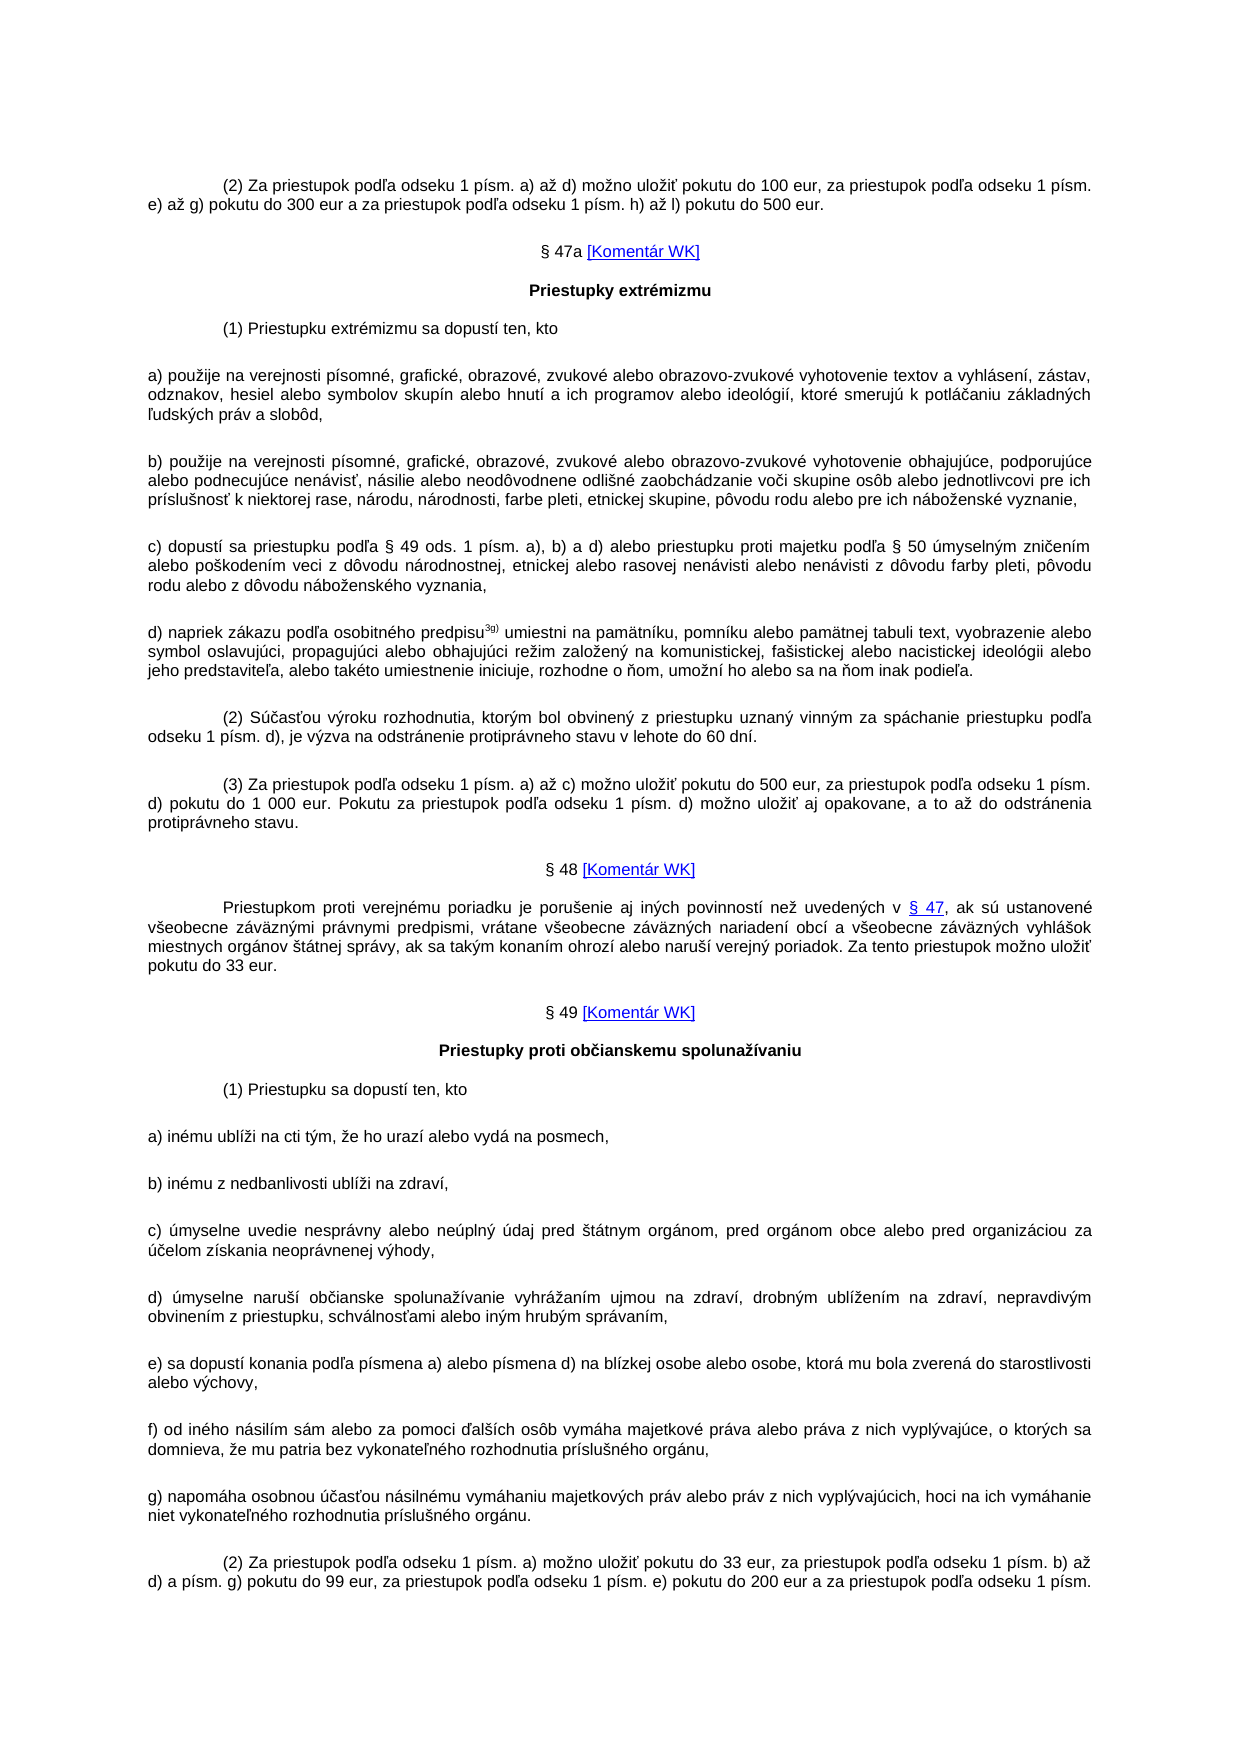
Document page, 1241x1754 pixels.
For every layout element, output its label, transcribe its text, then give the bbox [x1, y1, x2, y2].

text Priestupkom proti verejnému poriadku je porušenie aj iných povinností než uvedených v § 47, ak sú ustanovené všeobecne záväznými právnymi predpismi, vrátane všeobecne záväzných nariadení obcí a všeobecne záväzných vyhlášok miestnych orgánov štátnej správy, ak sa takým konaním ohrozí alebo naruší verejný poriadok. Za tento priestupok možno uložiť pokutu do 33 eur. [148, 898, 1092, 975]
text § 49 [Komentár WK] [148, 1003, 1092, 1022]
text c) úmyselne uvedie nesprávny alebo neúplný údaj pred štátnym orgánom, pred orgánom obce alebo pred organizáciou za účelom získania neoprávnenej výhody, [148, 1221, 1092, 1259]
text (3) Za priestupok podľa odseku 1 písm. a) až c) možno uložiť pokutu do 500 eur, za priestupok podľa odseku 1 písm. d) pokutu do 1 000 eur. Pokutu za priestupok podľa odseku 1 písm. d) možno uložiť aj opakovane, a to až do odstránenia protiprávneho stavu. [148, 774, 1092, 832]
text a) použije na verejnosti písomné, grafické, obrazové, zvukové alebo obrazovo-zvukové vyhotovenie textov a vyhlásení, zástav, odznakov, hesiel alebo symbolov skupín alebo hnutí a ich programov alebo ideológií, ktoré smerujú k potláčaniu základných ľudských práv a slobôd, [148, 366, 1092, 423]
text (2) Súčasťou výroku rozhodnutia, ktorým bol obvinený z priestupku uznaný vinným za spáchanie priestupku podľa odseku 1 písm. d), je výzva na odstránenie protiprávneho stavu v lehote do 60 dní. [148, 708, 1092, 746]
text § 47a [Komentár WK] [148, 242, 1092, 261]
text b) použije na verejnosti písomné, grafické, obrazové, zvukové alebo obrazovo-zvukové vyhotovenie obhajujúce, podporujúce alebo podnecujúce nenávisť, násilie alebo neodôvodnene odlišné zaobchádzanie voči skupine osôb alebo jednotlivcovi pre ich príslušnosť k niektorej rase, národu, národnosti, farbe pleti, etnickej skupine, pôvodu rodu alebo pre ich náboženské vyznanie, [148, 451, 1092, 509]
text c) dopustí sa priestupku podľa § 49 ods. 1 písm. a), b) a d) alebo priestupku proti majetku podľa § 50 úmyselným zničením alebo poškodením veci z dôvodu národnostnej, etnickej alebo rasovej nenávisti alebo nenávisti z dôvodu farby pleti, pôvodu rodu alebo z dôvodu náboženského vyznania, [148, 537, 1092, 594]
text g) napomáha osobnou účasťou násilnému vymáhaniu majetkových práv alebo práv z nich vyplývajúcich, hoci na ich vymáhanie niet vykonateľného rozhodnutia príslušného orgánu. [148, 1487, 1092, 1525]
text § 48 [Komentár WK] [148, 860, 1092, 879]
text a) inému ublíži na cti tým, že ho urazí alebo vydá na posmech, [148, 1127, 1092, 1146]
text (1) Priestupku sa dopustí ten, kto [148, 1079, 1092, 1099]
text e) sa dopustí konania podľa písmena a) alebo písmena d) na blízkej osobe alebo osobe, ktorá mu bola zverená do starostlivosti alebo výchovy, [148, 1354, 1092, 1392]
text b) inému z nedbanlivosti ublíži na zdraví, [148, 1174, 1092, 1193]
text Priestupky extrémizmu [148, 280, 1092, 299]
text (2) Za priestupok podľa odseku 1 písm. a) až d) možno uložiť pokutu do 100 eur, za priestupok podľa odseku 1 písm. e) až g) pokutu do 300 eur a za priestupok podľa odseku 1 písm. h) až l) pokutu do 500 eur. [148, 176, 1092, 214]
text Priestupky proti občianskemu spolunažívaniu [148, 1041, 1092, 1060]
text f) od iného násilím sám alebo za pomoci ďalších osôb vymáha majetkové práva alebo práva z nich vyplývajúce, o ktorých sa domnieva, že mu patria bez vykonateľného rozhodnutia príslušného orgánu, [148, 1420, 1092, 1458]
text d) úmyselne naruší občianske spolunažívanie vyhrážaním ujmou na zdraví, drobným ublížením na zdraví, nepravdivým obvinením z priestupku, schválnosťami alebo iným hrubým správaním, [148, 1287, 1092, 1326]
text d) napriek zákazu podľa osobitného predpisu3g) umiestni na pamätníku, pomníku alebo pamätnej tabuli text, vyobrazenie alebo symbol oslavujúci, propagujúci alebo obhajujúci režim založený na komunistickej, fašistickej alebo nacistickej ideológii alebo jeho predstaviteľa, alebo takéto umiestnenie iniciuje, rozhodne o ňom, umožní ho alebo sa na ňom inak podieľa. [148, 622, 1092, 680]
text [148, 1553, 1092, 1591]
text (1) Priestupku extrémizmu sa dopustí ten, kto [148, 319, 1092, 338]
